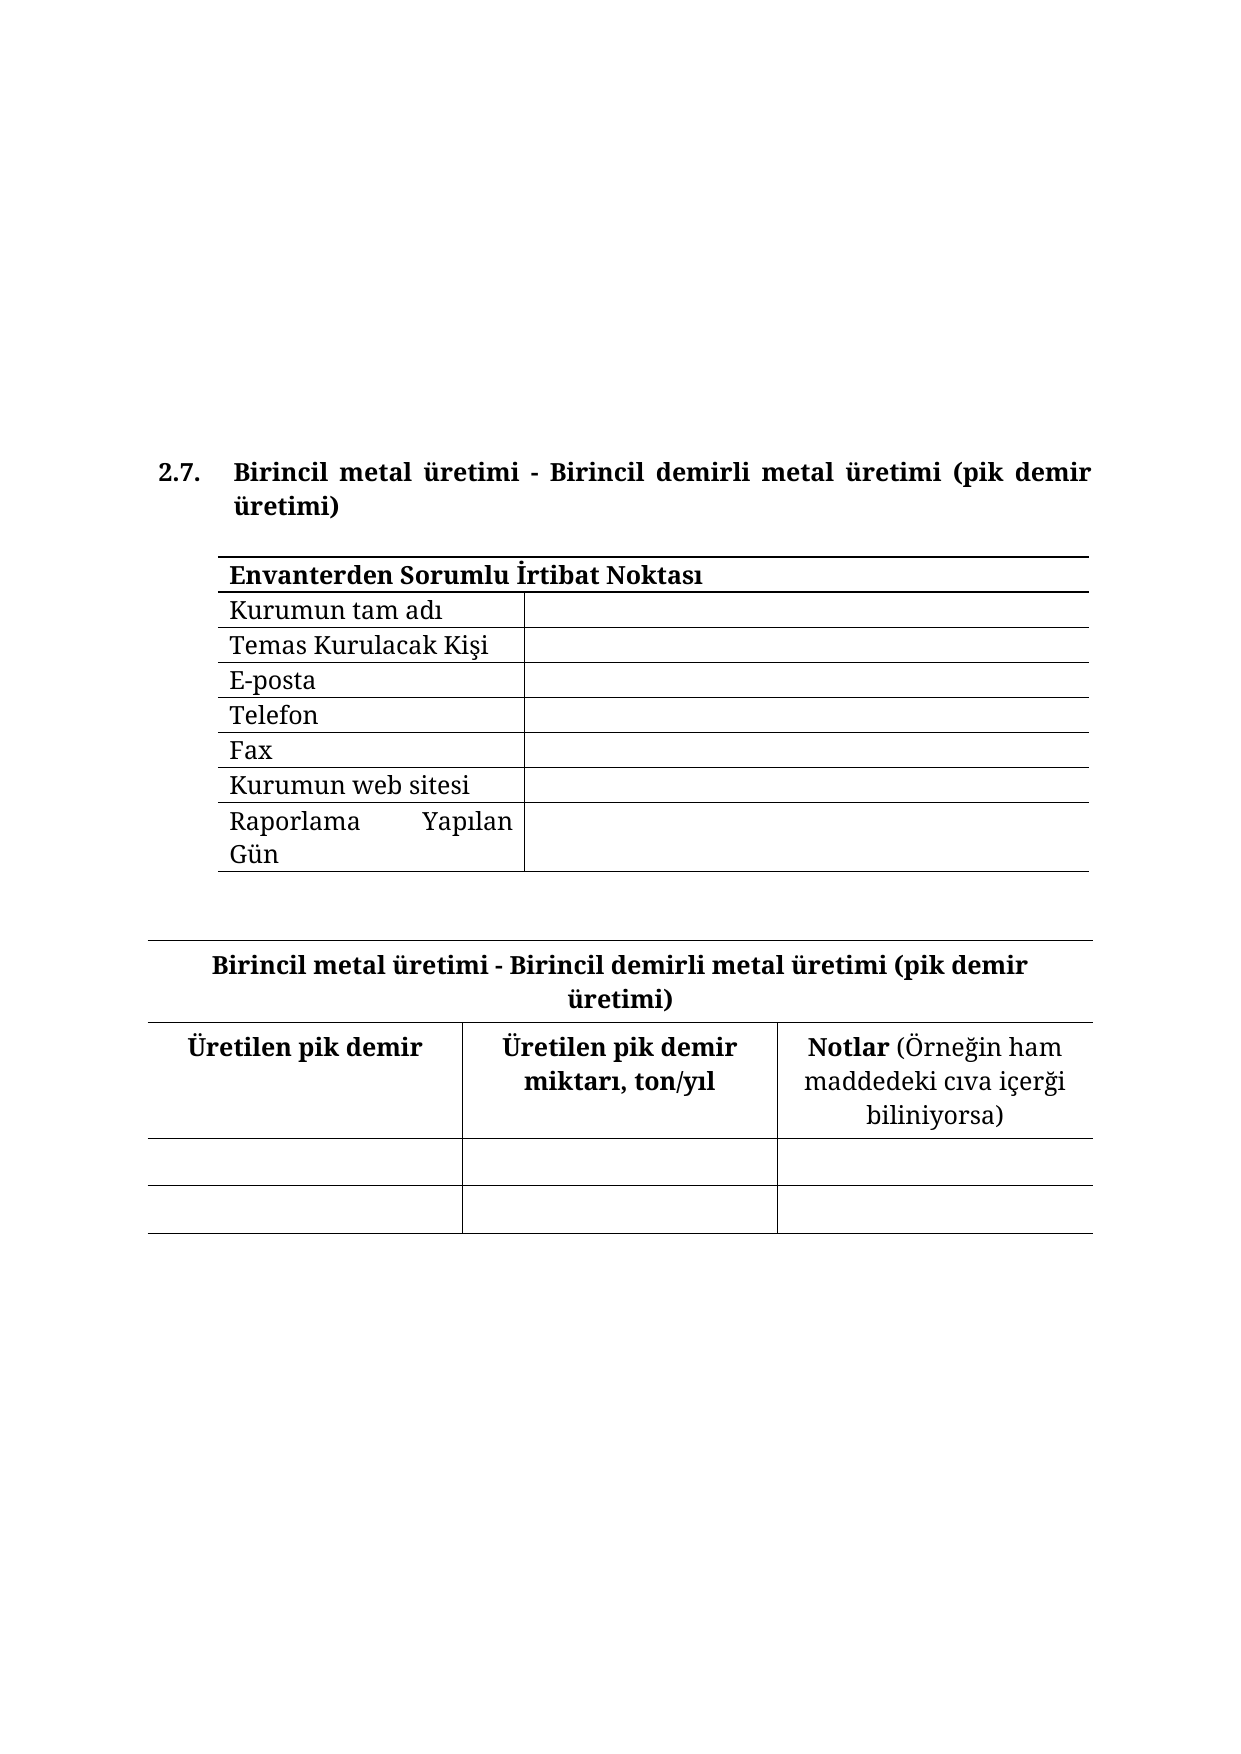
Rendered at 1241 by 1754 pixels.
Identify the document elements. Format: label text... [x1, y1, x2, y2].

table_header Envanterden Sorumlu İrtibat Noktası [218, 558, 1089, 591]
table_cell Üretilen pik demir miktarı, ton/yıl [463, 1023, 777, 1138]
table_cell [525, 698, 1089, 732]
table_cell [778, 1186, 1093, 1233]
table_cell Fax [218, 733, 524, 767]
table_cell Telefon [218, 698, 524, 732]
table_cell E-posta [218, 663, 524, 697]
table_header Birincil metal üretimi - Birincil demirli metal üretimi (pik demir üretimi) [148, 941, 1093, 1022]
table_cell Raporlama Yapılan Gün [218, 803, 524, 871]
table_cell Kurumun web sitesi [218, 768, 524, 802]
table_cell [778, 1139, 1093, 1185]
table_cell [148, 1186, 462, 1233]
table_cell [525, 768, 1089, 802]
table_cell Kurumun tam adı [218, 593, 524, 627]
table_cell Notlar (Örneğin ham maddedeki cıva içerği biliniyorsa) [778, 1023, 1093, 1138]
table_cell [463, 1139, 777, 1185]
table_cell Temas Kurulacak Kişi [218, 628, 524, 662]
table_cell [525, 628, 1089, 662]
table_cell [525, 803, 1089, 871]
list Birincil metal üretimi - Birincil demirli metal üretimi (pik demir üretimi) [158, 454, 1093, 522]
table_cell [525, 593, 1089, 627]
table_cell [148, 1139, 462, 1185]
table_cell Üretilen pik demir [148, 1023, 462, 1138]
table_cell [525, 663, 1089, 697]
table_cell [525, 733, 1089, 767]
table_cell [463, 1186, 777, 1233]
